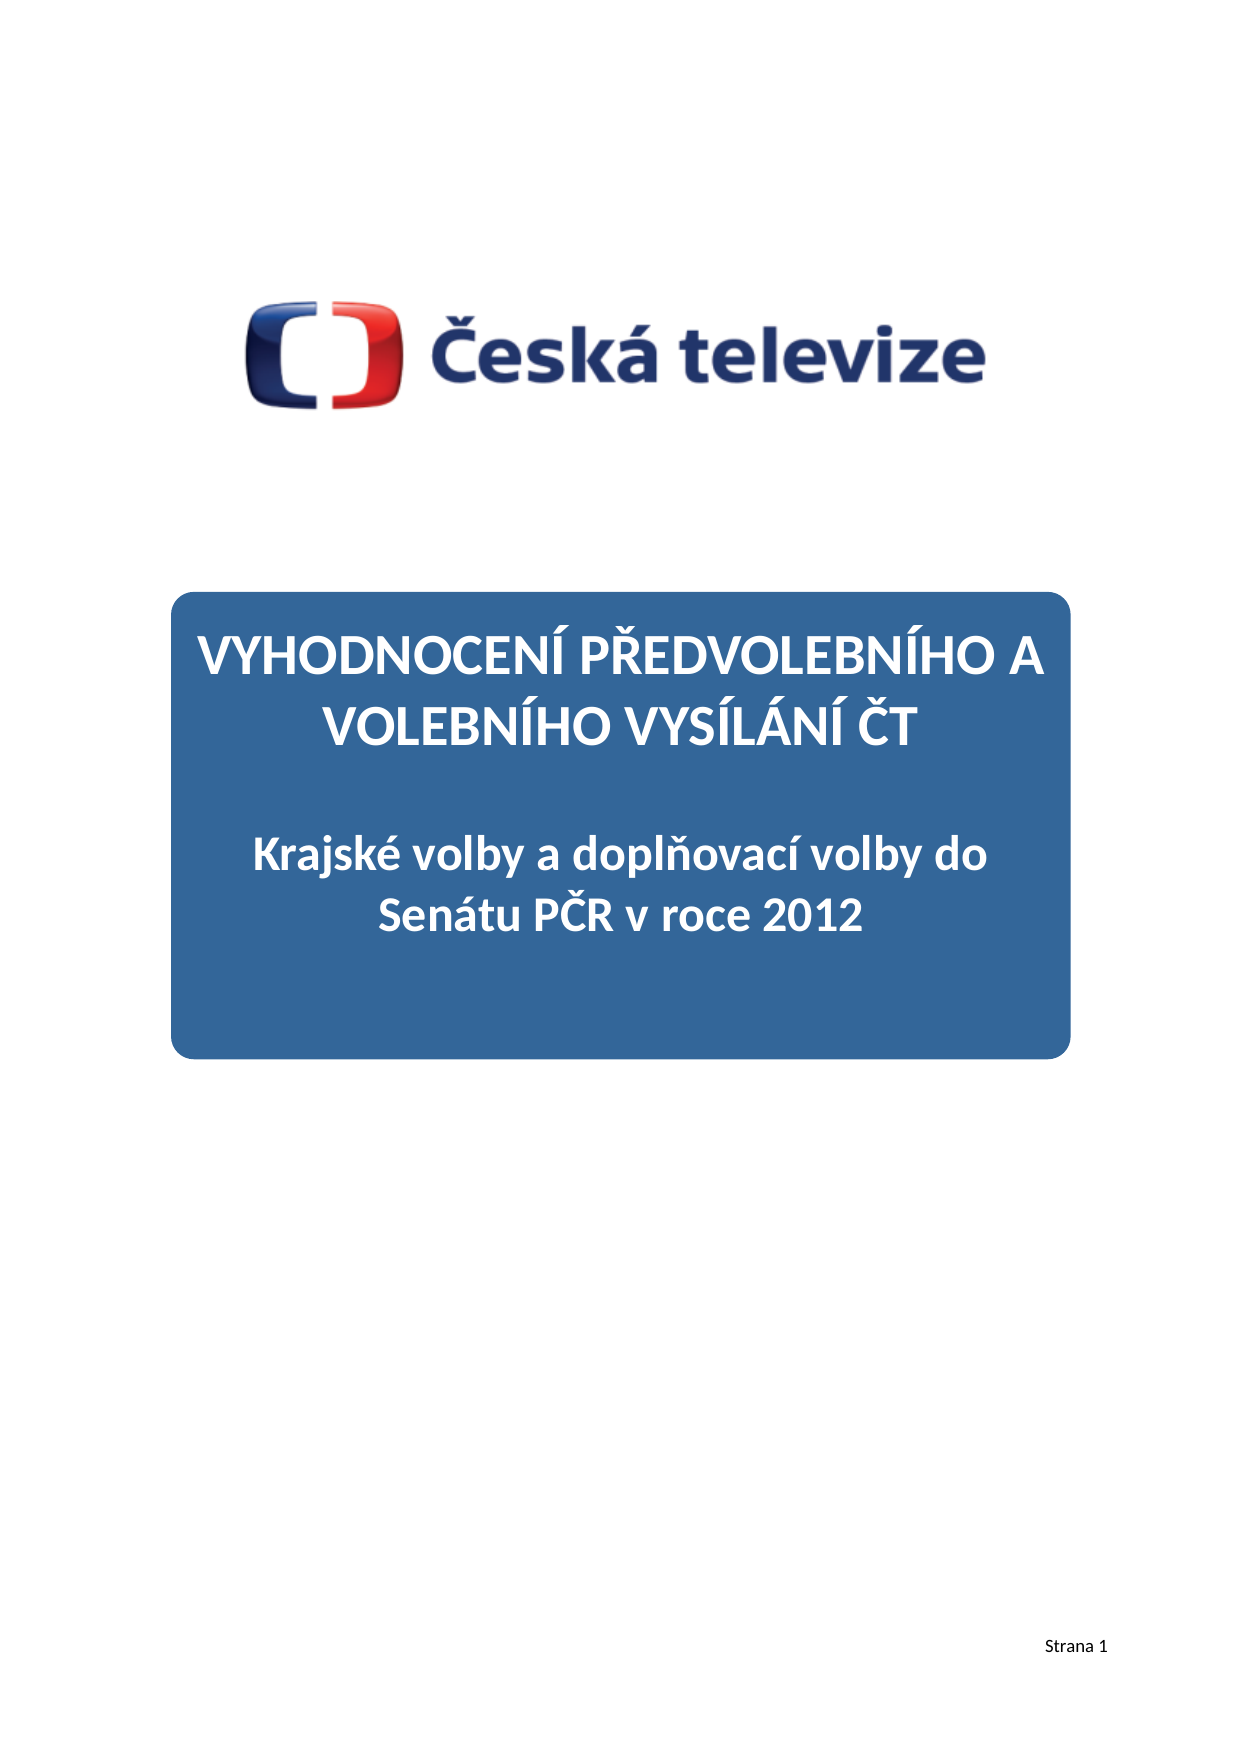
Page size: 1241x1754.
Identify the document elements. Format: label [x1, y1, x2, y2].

picture [239, 300, 987, 412]
